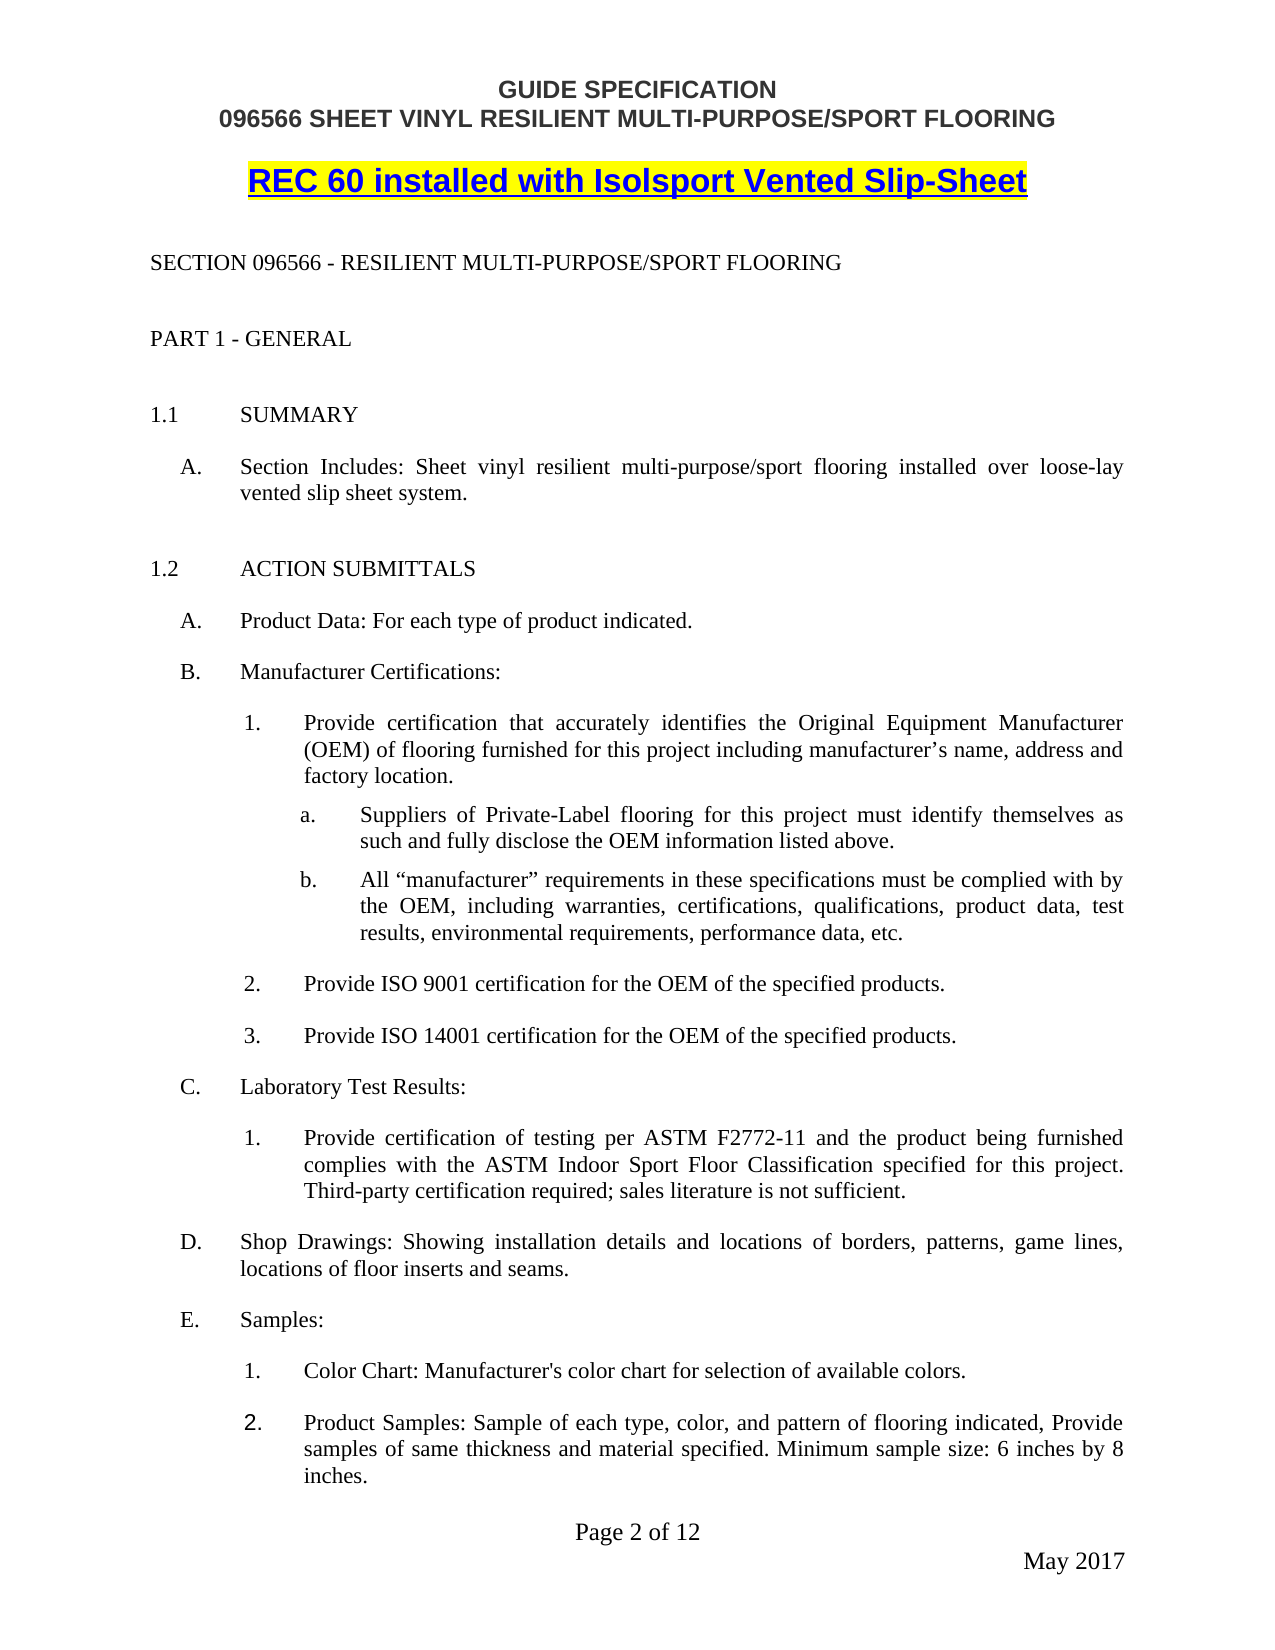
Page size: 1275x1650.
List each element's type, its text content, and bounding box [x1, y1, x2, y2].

text Manufacturer Certifications: [180, 658, 1125, 684]
text Color Chart: Manufacturer's color chart for selection of available colors. [244, 1357, 1125, 1384]
text Suppliers of Private-Label flooring for this project must identify themselves as such and fully disclose the OEM information listed above. [300, 801, 1125, 854]
text Provide certification that accurately identifies the Original Equipment Manufacturer (OEM) of flooring furnished for this project including manufacturer’s name, address and factory location. [244, 709, 1125, 788]
text Product Samples: Sample of each type, color, and pattern of flooring indicated, Provide samples of same thickness and material specified. Minimum sample size: 6 inches by 8 inches. [244, 1409, 1125, 1488]
list GENERAL [150, 325, 1125, 351]
text ACTION SUBMITTALS [150, 555, 1125, 582]
text Provide certification of testing per ASTM F2772-11 and the product being furnished complies with the ASTM Indoor Sport Floor Classification specified for this project. Third-party certification required; sales literature is not sufficient. [244, 1124, 1125, 1203]
text Laboratory Test Results: [180, 1073, 1125, 1099]
text All “manufacturer” requirements in these specifications must be complied with by the OEM, including warranties, certifications, qualifications, product data, test results, environmental requirements, performance data, etc. [300, 866, 1125, 945]
text SUMMARY [150, 401, 1125, 428]
text Section Includes: Sheet vinyl resilient multi-purpose/sport flooring installed over loose-lay vented slip sheet system. [180, 453, 1125, 505]
text Samples: [180, 1306, 1125, 1332]
text Product Data: For each type of product indicated. [180, 607, 1125, 633]
text Shop Drawings: Showing installation details and locations of borders, patterns, game lines, locations of floor inserts and seams. [180, 1228, 1125, 1281]
text Provide ISO 9001 certification for the OEM of the specified products. [244, 970, 1125, 997]
text SECTION 096566 - RESILIENT MULTI-PURPOSE/SPORT FLOORING [150, 249, 1125, 275]
text Provide ISO 14001 certification for the OEM of the specified products. [244, 1022, 1125, 1048]
